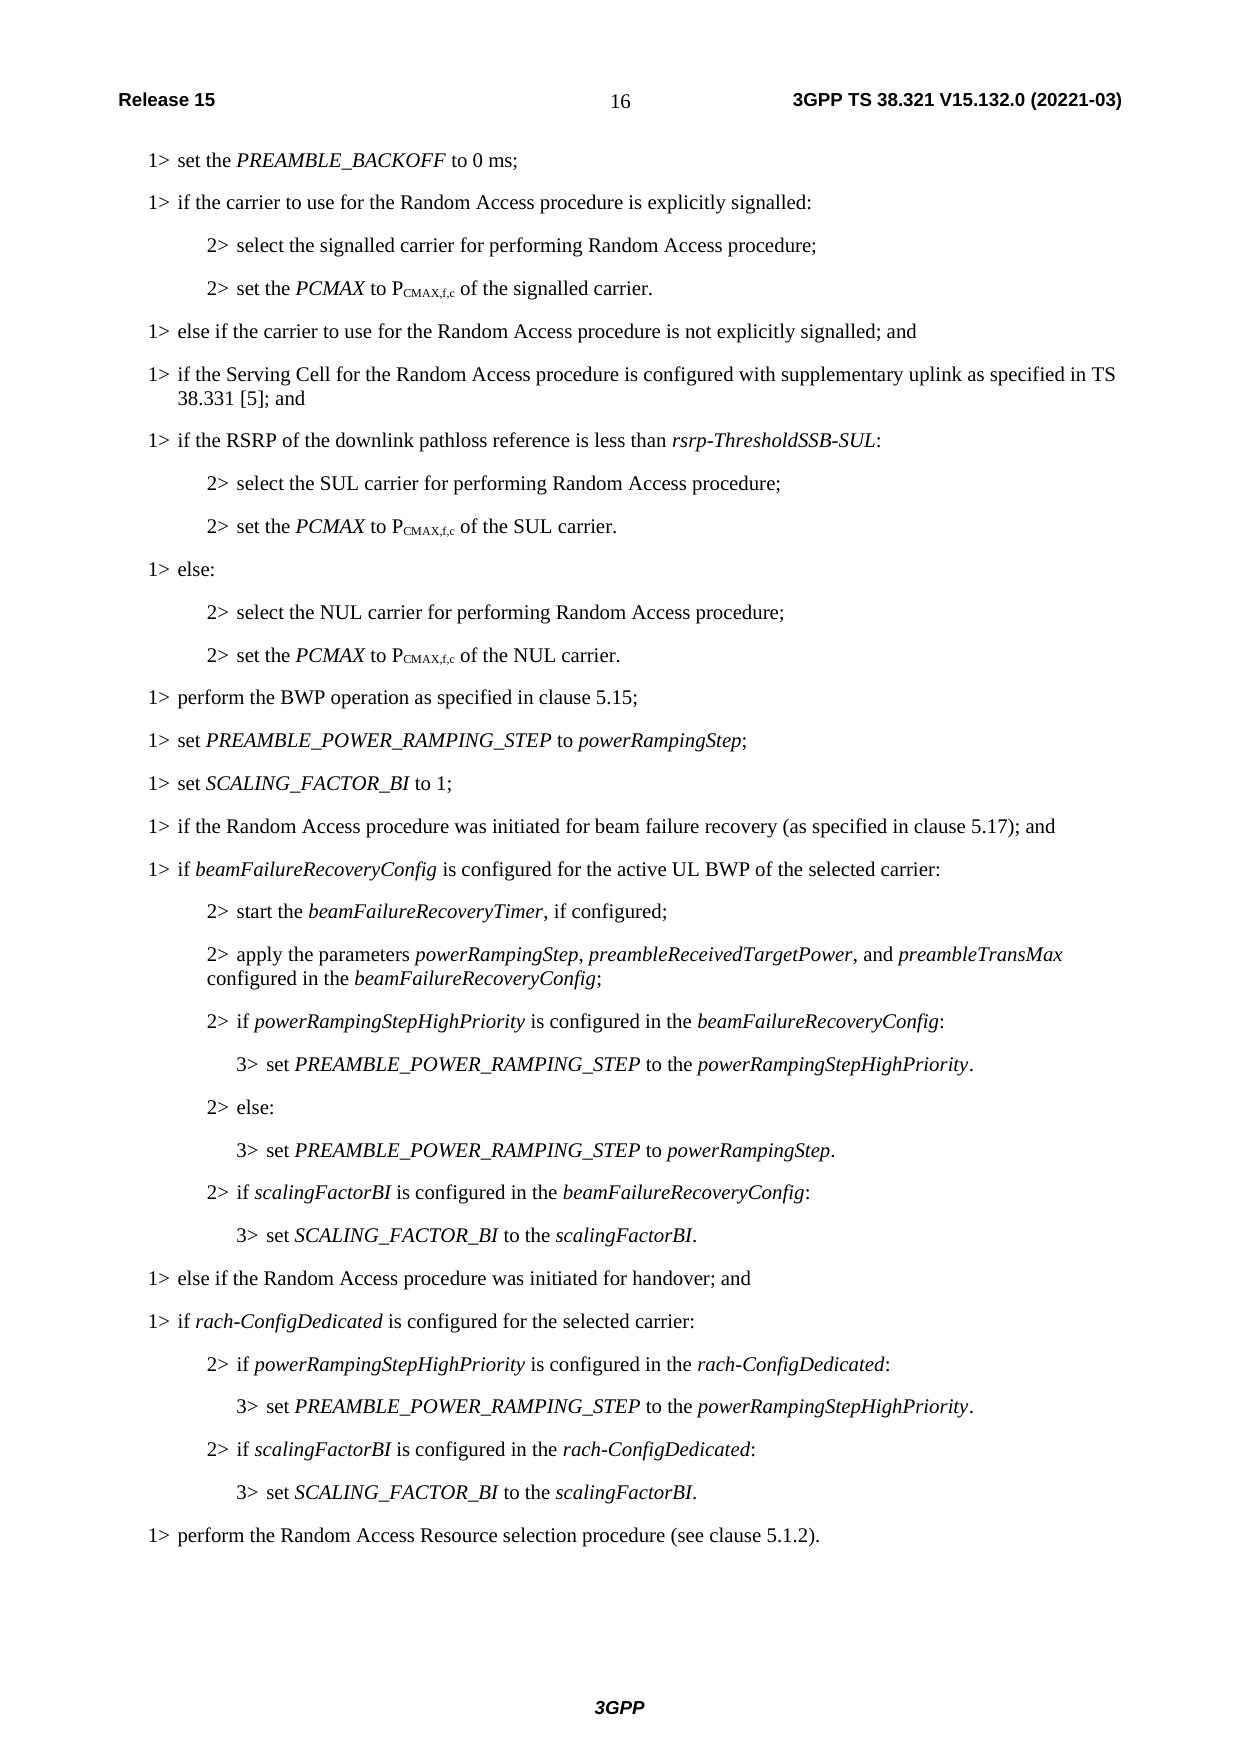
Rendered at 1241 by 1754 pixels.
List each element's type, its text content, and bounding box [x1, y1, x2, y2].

text 3> set SCALING_FACTOR_BI to the scalingFactorBI. [236, 1480, 1122, 1504]
text 3> set SCALING_FACTOR_BI to the scalingFactorBI. [236, 1223, 1122, 1247]
text 2> if powerRampingStepHighPriority is configured in the rach-ConfigDedicated: [207, 1352, 1122, 1376]
text 1> set PREAMBLE_POWER_RAMPING_STEP to powerRampingStep; [148, 728, 1122, 752]
text 2> apply the parameters powerRampingStep, preambleReceivedTargetPower, and preambleTransMax configured in the beamFailureRecoveryConfig; [207, 942, 1122, 990]
text 1> perform the BWP operation as specified in clause 5.15; [148, 685, 1122, 709]
text 1> set the PREAMBLE_BACKOFF to 0 ms; [148, 147, 1122, 172]
text 3> set PREAMBLE_POWER_RAMPING_STEP to the powerRampingStepHighPriority. [236, 1394, 1122, 1418]
text 2> else: [207, 1095, 1122, 1119]
text 1> if the carrier to use for the Random Access procedure is explicitly signalled: [148, 190, 1122, 214]
text 2> if scalingFactorBI is configured in the beamFailureRecoveryConfig: [207, 1180, 1122, 1204]
text 1> else if the carrier to use for the Random Access procedure is not explicitly signalled; and [148, 319, 1122, 343]
text 1> if beamFailureRecoveryConfig is configured for the active UL BWP of the selected carrier: [148, 857, 1122, 881]
text 1> else if the Random Access procedure was initiated for handover; and [148, 1266, 1122, 1290]
text 1> if the Random Access procedure was initiated for beam failure recovery (as specified in clause 5.17); and [148, 814, 1122, 838]
text 3> set PREAMBLE_POWER_RAMPING_STEP to the powerRampingStepHighPriority. [236, 1052, 1122, 1076]
text 2> set the PCMAX to PCMAX,f,c of the NUL carrier. [207, 642, 1122, 667]
text 2> if powerRampingStepHighPriority is configured in the beamFailureRecoveryConfig: [207, 1009, 1122, 1033]
text 1> if rach-ConfigDedicated is configured for the selected carrier: [148, 1309, 1122, 1333]
text 1> set SCALING_FACTOR_BI to 1; [148, 771, 1122, 795]
text 2> select the signalled carrier for performing Random Access procedure; [207, 233, 1122, 257]
text 2> set the PCMAX to PCMAX,f,c of the signalled carrier. [207, 276, 1122, 300]
text 1> else: [148, 557, 1122, 581]
text 2> if scalingFactorBI is configured in the rach-ConfigDedicated: [207, 1437, 1122, 1461]
text 2> set the PCMAX to PCMAX,f,c of the SUL carrier. [207, 514, 1122, 538]
text 2> select the SUL carrier for performing Random Access procedure; [207, 471, 1122, 495]
text 1> perform the Random Access Resource selection procedure (see clause 5.1.2). [148, 1523, 1122, 1547]
text 1> if the Serving Cell for the Random Access procedure is configured with supplementary uplink as specified in TS 38.331 [5]; and [148, 362, 1122, 410]
text 2> select the NUL carrier for performing Random Access procedure; [207, 600, 1122, 624]
text 3> set PREAMBLE_POWER_RAMPING_STEP to powerRampingStep. [236, 1137, 1122, 1162]
text 1> if the RSRP of the downlink pathloss reference is less than rsrp-ThresholdSSB-SUL: [148, 428, 1122, 452]
text 2> start the beamFailureRecoveryTimer, if configured; [207, 899, 1122, 923]
